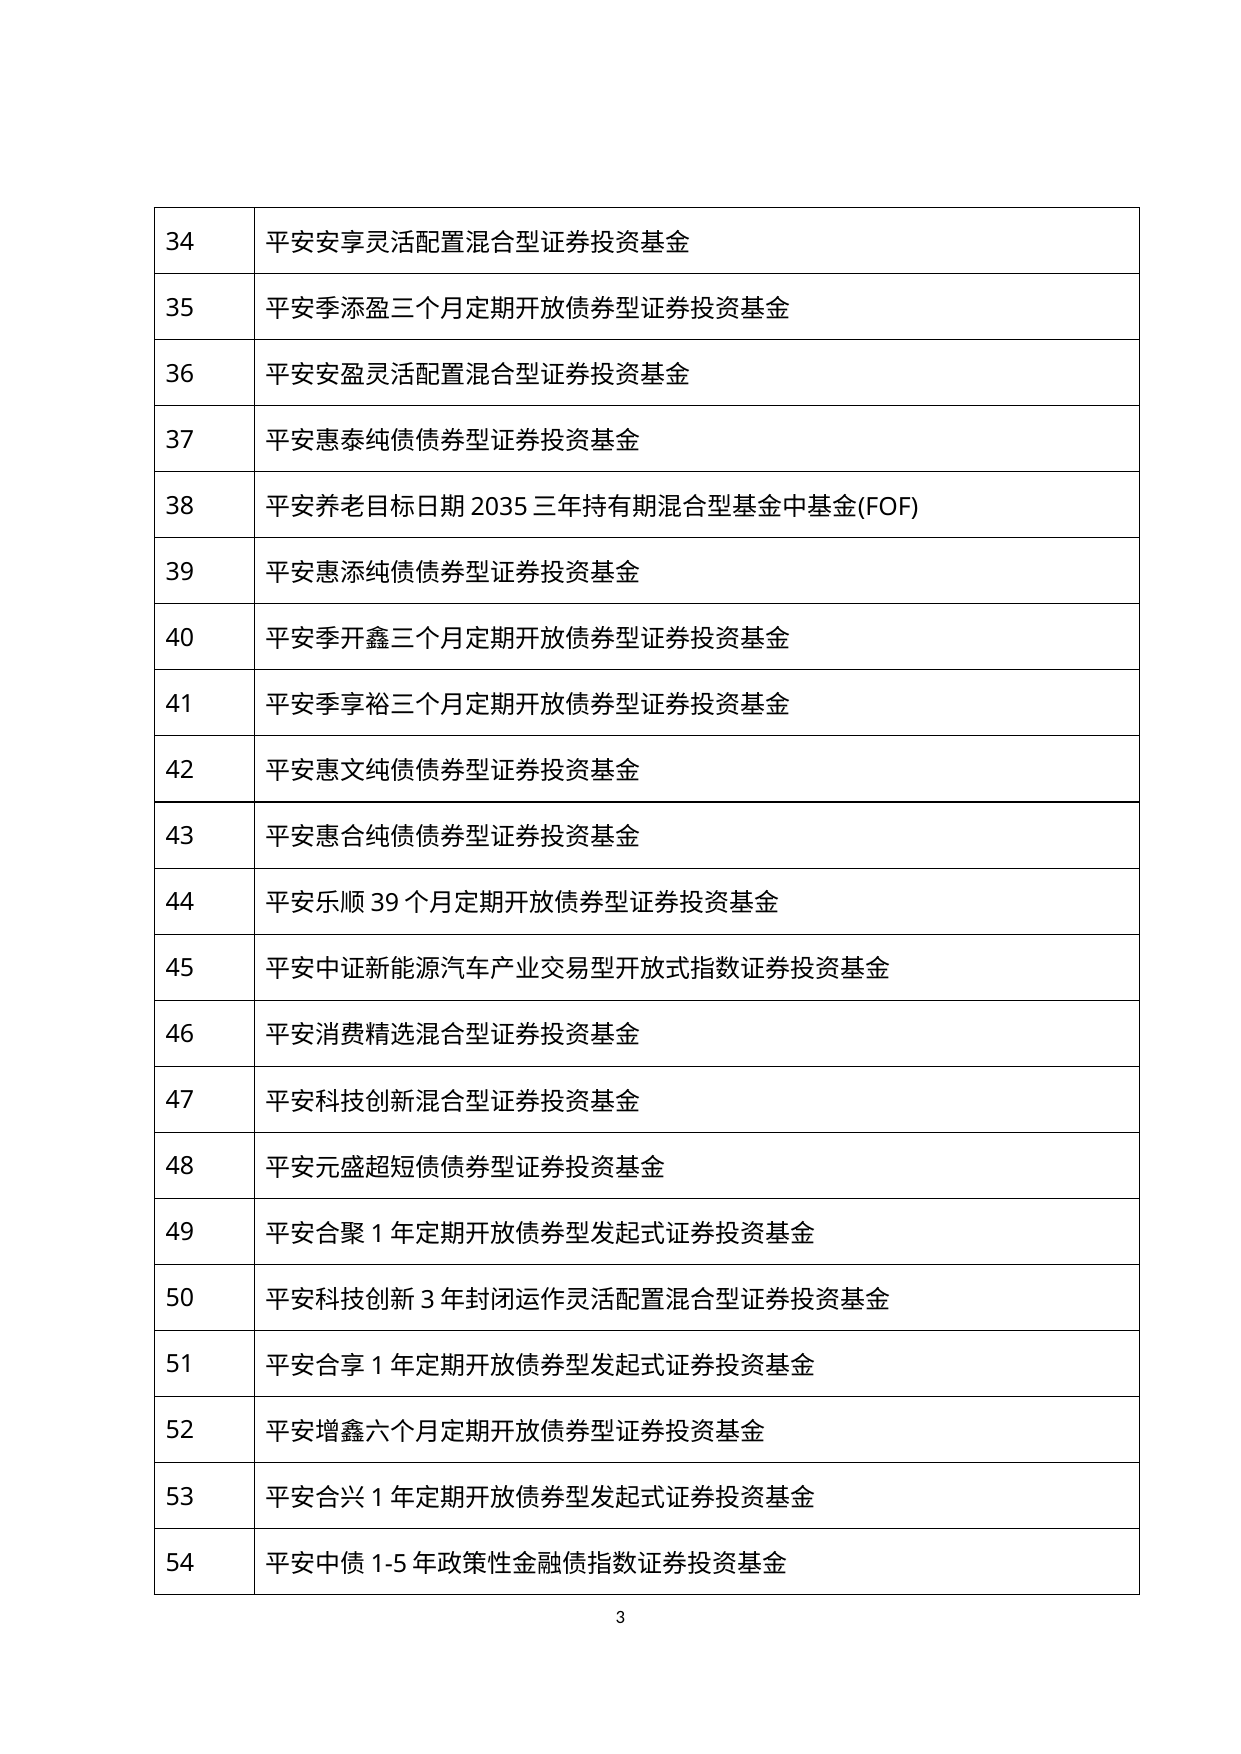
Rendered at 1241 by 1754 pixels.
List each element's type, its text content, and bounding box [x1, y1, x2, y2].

table_cell 37 [155, 406, 254, 471]
table_cell 42 [155, 736, 254, 801]
table_cell 平安元盛超短债债券型证券投资基金 [255, 1133, 1139, 1198]
table_cell 平安季享裕三个月定期开放债券型证券投资基金 [255, 670, 1139, 735]
table_cell 平安惠合纯债债券型证券投资基金 [255, 803, 1139, 867]
table_cell 平安消费精选混合型证券投资基金 [255, 1001, 1139, 1066]
table_cell 平安惠添纯债债券型证券投资基金 [255, 538, 1139, 603]
table_cell 45 [155, 935, 254, 999]
table_cell 43 [155, 803, 254, 867]
table_cell 44 [155, 869, 254, 933]
table_cell 平安合享1年定期开放债券型发起式证券投资基金 [255, 1331, 1139, 1396]
table_cell 平安中证新能源汽车产业交易型开放式指数证券投资基金 [255, 935, 1139, 999]
table_cell 平安季开鑫三个月定期开放债券型证券投资基金 [255, 604, 1139, 669]
table_cell 34 [155, 208, 254, 273]
table_cell 46 [155, 1001, 254, 1066]
table_cell 49 [155, 1199, 254, 1264]
table_cell 48 [155, 1133, 254, 1198]
table_cell 平安合聚1年定期开放债券型发起式证券投资基金 [255, 1199, 1139, 1264]
table_cell 54 [155, 1529, 254, 1594]
table_cell 52 [155, 1397, 254, 1462]
table_cell 平安科技创新3年封闭运作灵活配置混合型证券投资基金 [255, 1265, 1139, 1330]
table_cell 平安科技创新混合型证券投资基金 [255, 1067, 1139, 1132]
table_cell 平安中债1-5年政策性金融债指数证券投资基金 [255, 1529, 1139, 1594]
table_cell 平安安盈灵活配置混合型证券投资基金 [255, 340, 1139, 405]
table_cell 平安惠泰纯债债券型证券投资基金 [255, 406, 1139, 471]
table_cell 平安乐顺39个月定期开放债券型证券投资基金 [255, 869, 1139, 933]
table_cell 平安养老目标日期2035三年持有期混合型基金中基金(FOF) [255, 472, 1139, 537]
table_cell 51 [155, 1331, 254, 1396]
table_cell 35 [155, 274, 254, 339]
table_cell 53 [155, 1463, 254, 1528]
table_cell 平安安享灵活配置混合型证券投资基金 [255, 208, 1139, 273]
table_cell 38 [155, 472, 254, 537]
table_cell 平安增鑫六个月定期开放债券型证券投资基金 [255, 1397, 1139, 1462]
table_cell 40 [155, 604, 254, 669]
table_cell 39 [155, 538, 254, 603]
table_cell 平安季添盈三个月定期开放债券型证券投资基金 [255, 274, 1139, 339]
table_cell 47 [155, 1067, 254, 1132]
table_cell 41 [155, 670, 254, 735]
table_cell 平安惠文纯债债券型证券投资基金 [255, 736, 1139, 801]
table_cell 36 [155, 340, 254, 405]
table_cell 50 [155, 1265, 254, 1330]
table_cell 平安合兴1年定期开放债券型发起式证券投资基金 [255, 1463, 1139, 1528]
